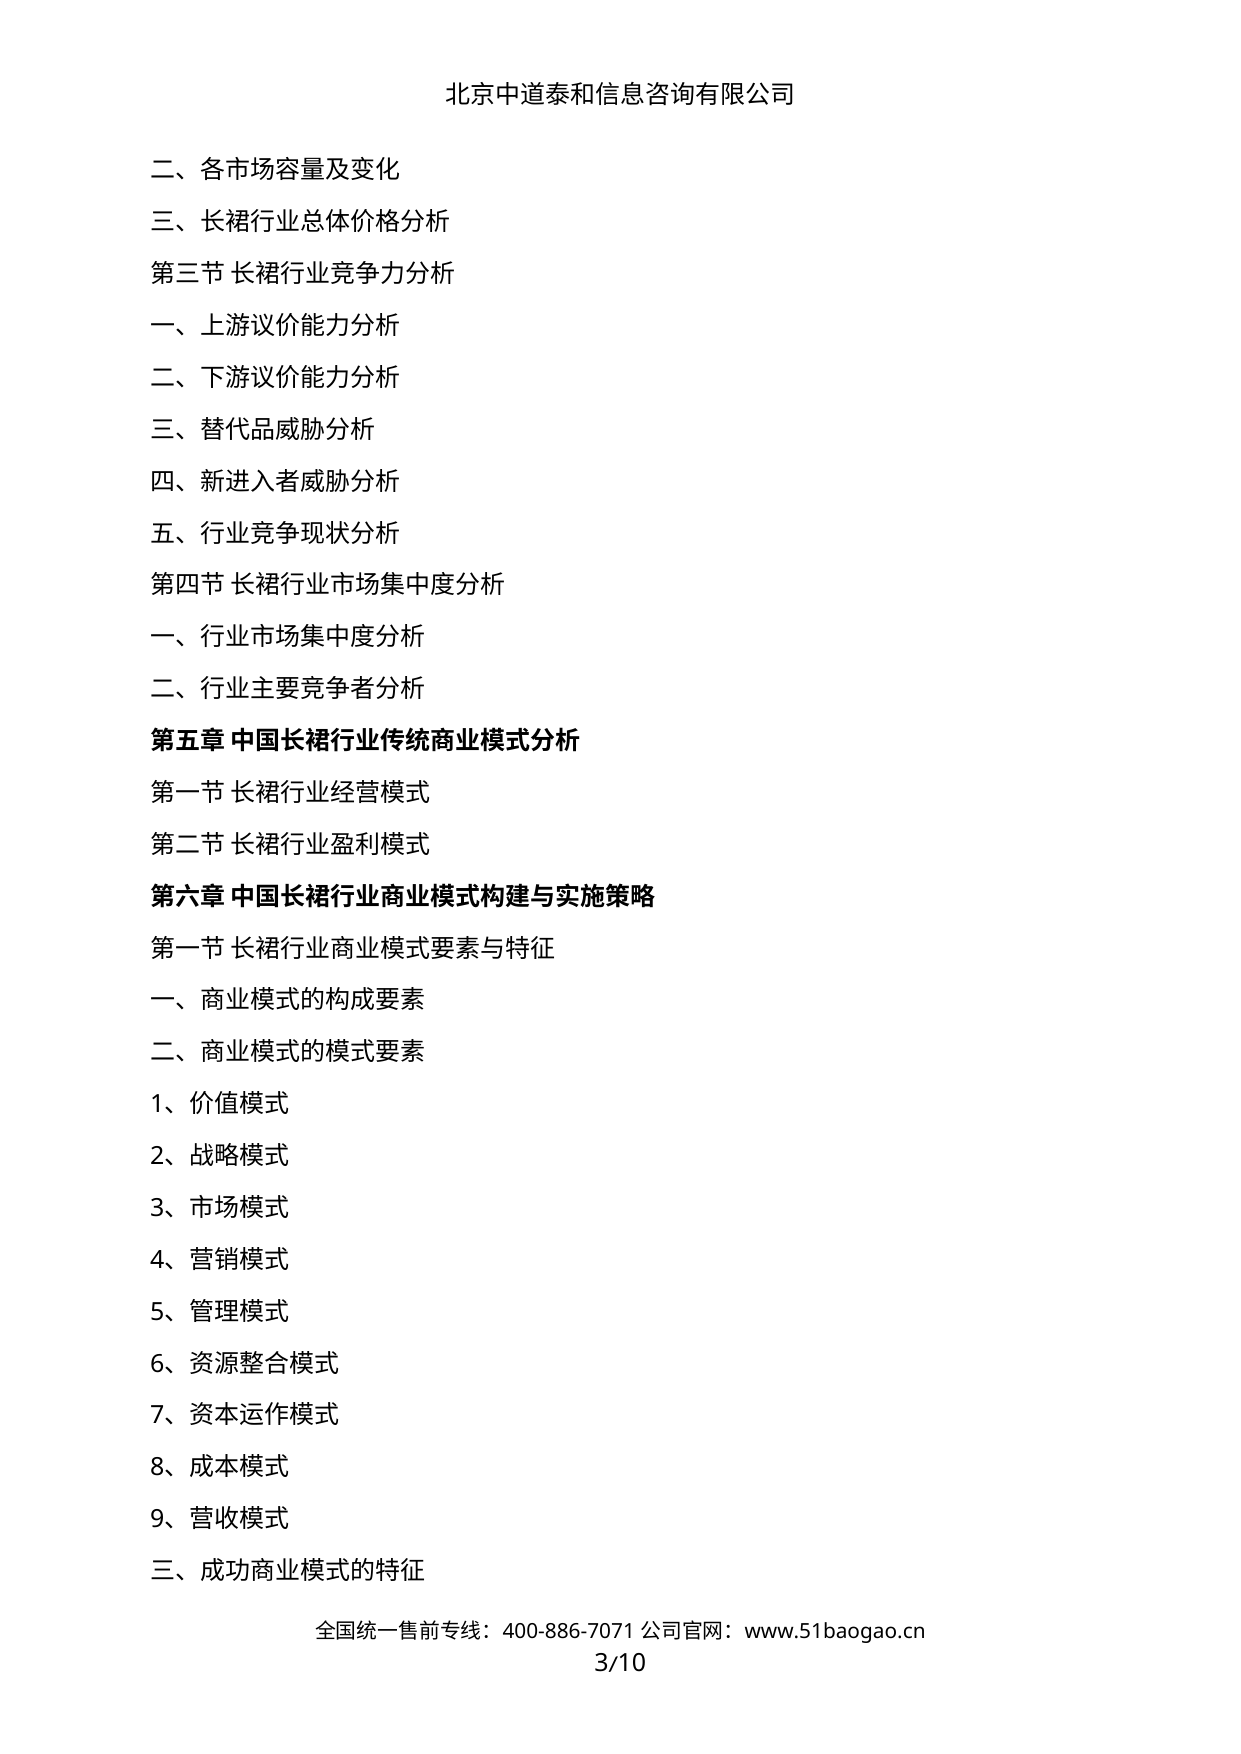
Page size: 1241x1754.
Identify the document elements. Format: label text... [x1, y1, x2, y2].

text 一、商业模式的构成要素 [150, 980, 1090, 1016]
text 五、行业竞争现状分析 [150, 513, 1090, 549]
text 第五章 中国长裙行业传统商业模式分析 [150, 721, 1090, 757]
text 二、行业主要竞争者分析 [150, 669, 1090, 705]
text 第一节 长裙行业经营模式 [150, 772, 1090, 809]
text 1、价值模式 [150, 1084, 1090, 1120]
text 第四节 长裙行业市场集中度分析 [150, 565, 1090, 601]
text 第二节 长裙行业盈利模式 [150, 824, 1090, 861]
text 第一节 长裙行业商业模式要素与特征 [150, 928, 1090, 964]
text 3、市场模式 [150, 1187, 1090, 1224]
text 第三节 长裙行业竞争力分析 [150, 254, 1090, 290]
text 7、资本运作模式 [150, 1395, 1090, 1431]
text 一、行业市场集中度分析 [150, 617, 1090, 653]
text 二、各市场容量及变化 [150, 150, 1090, 186]
text 三、长裙行业总体价格分析 [150, 202, 1090, 238]
text 二、商业模式的模式要素 [150, 1032, 1090, 1068]
text 四、新进入者威胁分析 [150, 461, 1090, 497]
text 4、营销模式 [150, 1239, 1090, 1276]
text 二、下游议价能力分析 [150, 357, 1090, 394]
text 8、成本模式 [150, 1447, 1090, 1483]
text 一、上游议价能力分析 [150, 306, 1090, 342]
text 6、资源整合模式 [150, 1343, 1090, 1379]
text 第六章 中国长裙行业商业模式构建与实施策略 [150, 876, 1090, 912]
text 2、战略模式 [150, 1136, 1090, 1172]
text 5、管理模式 [150, 1291, 1090, 1327]
text 三、替代品威胁分析 [150, 409, 1090, 446]
text 三、成功商业模式的特征 [150, 1551, 1090, 1587]
text 9、营收模式 [150, 1499, 1090, 1535]
